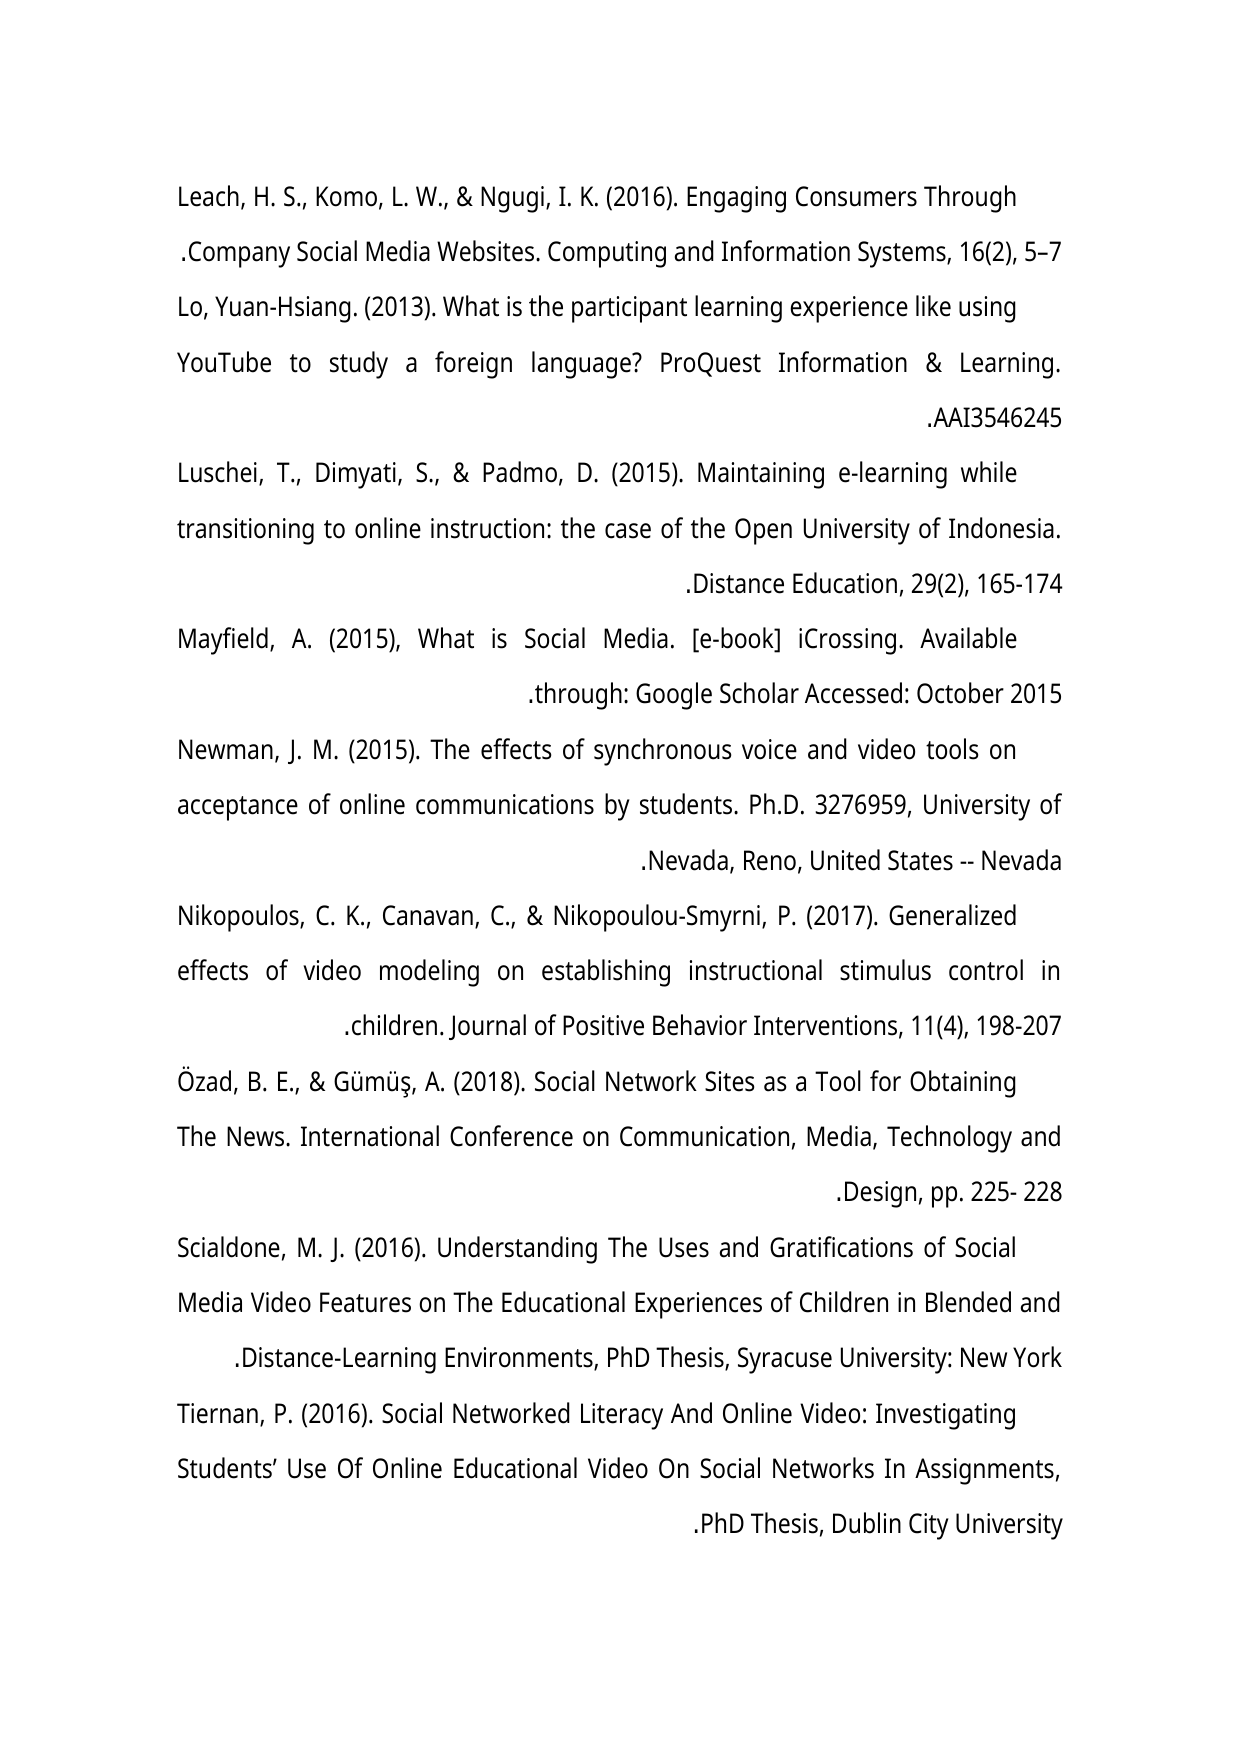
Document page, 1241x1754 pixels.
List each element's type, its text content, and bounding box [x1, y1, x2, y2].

text Mayfield, A. (2015), What is Social Media. [e-book] iCrossing. Available through: Google Scholar Accessed: October 2015. [177, 620, 1063, 712]
text Luschei, T., Dimyati, S., & Padmo, D. (2015). Maintaining e-learning while transitioning to online instruction: the case of the Open University of Indonesia. Distance Education, 29(2), 165-174. [177, 454, 1063, 601]
text Scialdone, M. J. (2016). Understanding The Uses and Gratifications of Social Media Video Features on The Educational Experiences of Children in Blended and Distance-Learning Environments, PhD Thesis, Syracuse University: New York. [177, 1228, 1063, 1376]
text Lo, Yuan-Hsiang. (2013). What is the participant learning experience like using YouTube to study a foreign language? ProQuest Information & Learning. AAI3546245. [177, 288, 1063, 435]
text Newman, J. M. (2015). The effects of synchronous voice and video tools on acceptance of online communications by students. Ph.D. 3276959, University of Nevada, Reno, United States -- Nevada. [177, 730, 1063, 878]
text Nikopoulos, C. K., Canavan, C., & Nikopoulou-Smyrni, P. (2017). Generalized effects of video modeling on establishing instructional stimulus control in children. Journal of Positive Behavior Interventions, 11(4), 198-207. [177, 896, 1063, 1044]
text Leach, H. S., Komo, L. W., & Ngugi, I. K. (2016). Engaging Consumers Through Company Social Media Websites. Computing and Information Systems, 16(2), 5–7. [177, 177, 1063, 269]
text Özad, B. E., & Gümüş, A. (2018). Social Network Sites as a Tool for Obtaining The News. International Conference on Communication, Media, Technology and Design, pp. 225- 228. [177, 1062, 1063, 1210]
text Tiernan, P. (2016). Social Networked Literacy And Online Video: Investigating Students’ Use Of Online Educational Video On Social Networks In Assignments, PhD Thesis, Dublin City University. [177, 1394, 1063, 1542]
